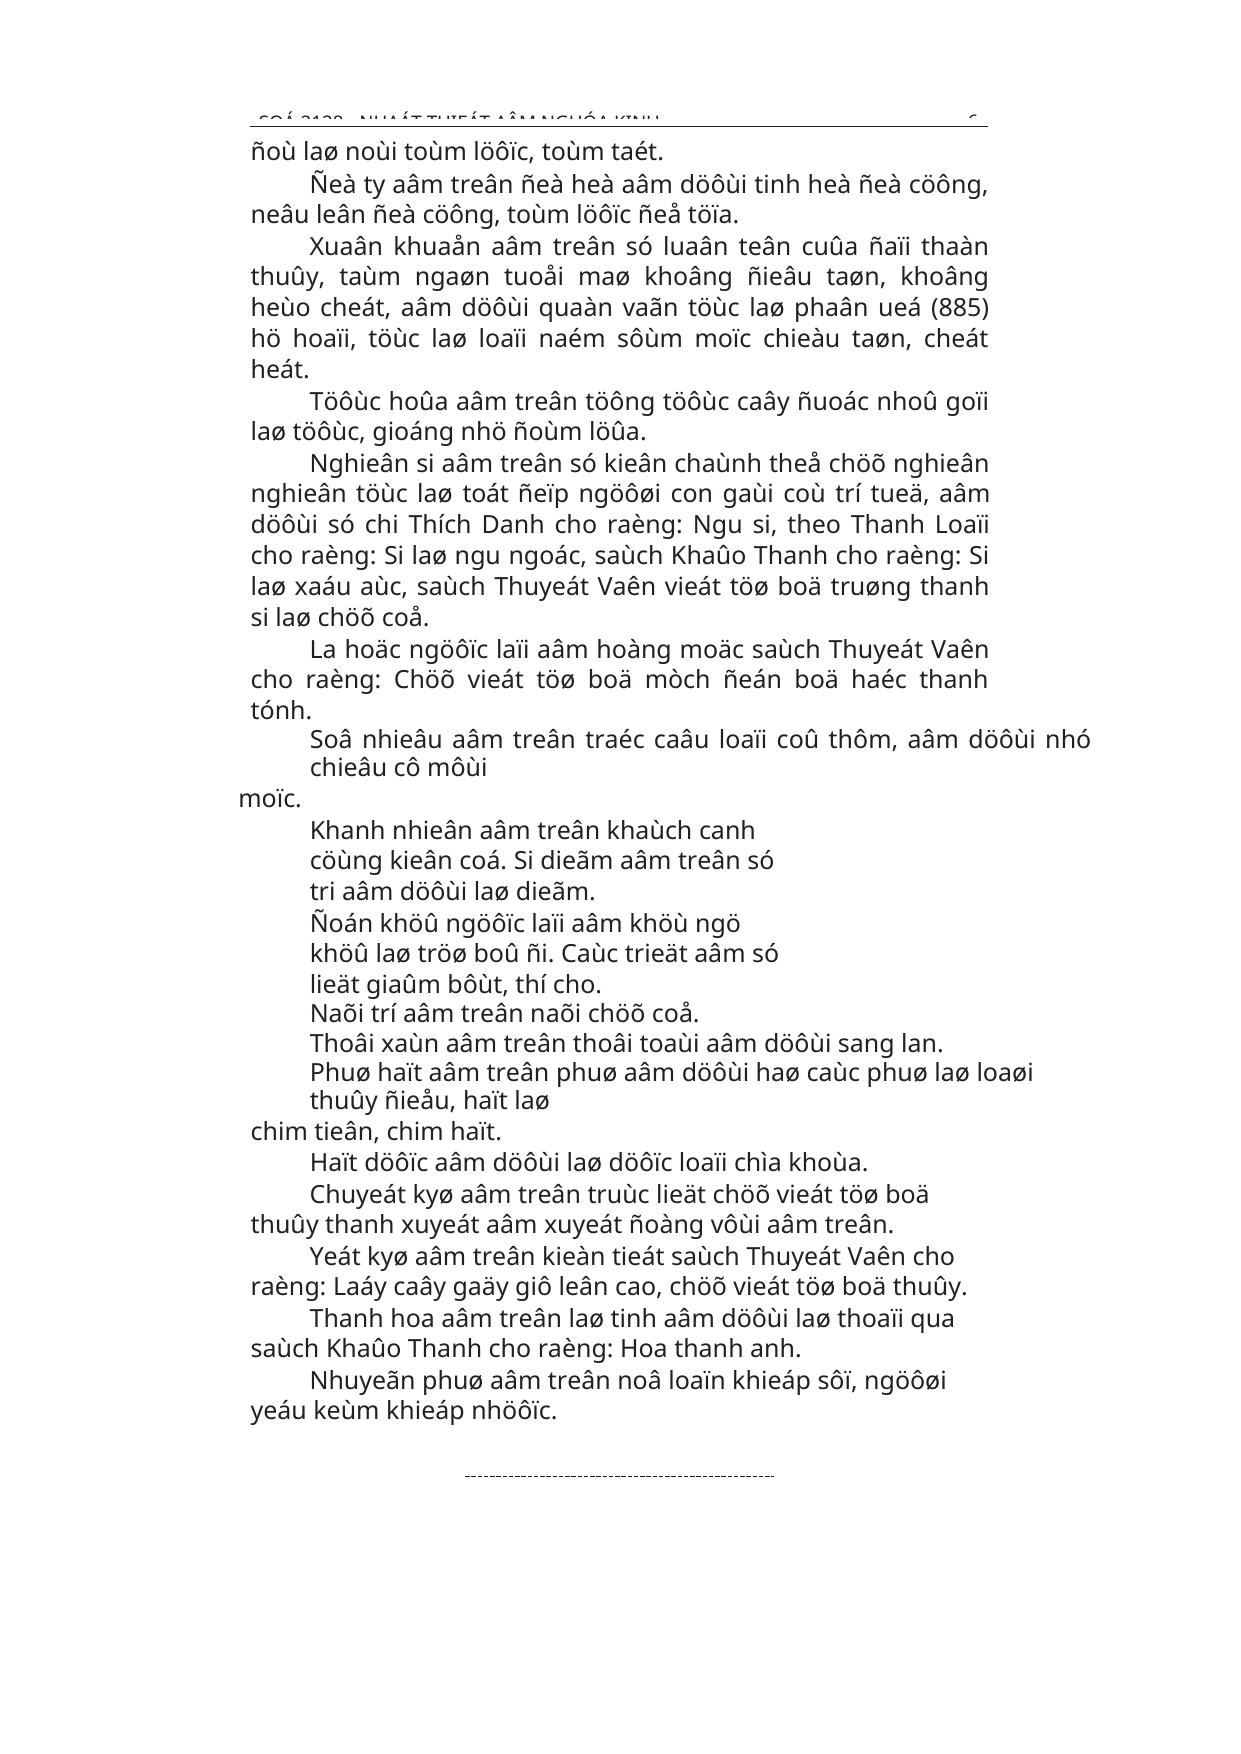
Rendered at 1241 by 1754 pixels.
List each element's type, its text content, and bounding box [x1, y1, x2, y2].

text Ñoán khöû ngöôïc laïi aâm khöù ngö khöû laø tröø boû ñi. Caùc trieät aâm só lieät giaûm bôùt, thí cho. [309, 908, 807, 1001]
text Chuyeát kyø aâm treân truùc lieät chöõ vieát töø boä thuûy thanh xuyeát aâm xuyeát ñoàng vôùi aâm treân. [250, 1179, 990, 1241]
text Thoâi xaùn aâm treân thoâi toaùi aâm döôùi sang lan. [309, 1028, 1092, 1059]
text Yeát kyø aâm treân kieàn tieát saùch Thuyeát Vaên cho raèng: Laáy caây gaäy giô leân cao, chöõ vieát töø boä thuûy. [250, 1241, 988, 1303]
text La hoäc ngöôïc laïi aâm hoàng moäc saùch Thuyeát Vaên cho raèng: Chöõ vieát töø boä mòch ñeán boä haéc thanh tónh. [250, 634, 990, 727]
text Haït döôïc aâm döôùi laø döôïc loaïi chìa khoùa. [309, 1147, 1092, 1177]
text ñoù laø noùi toùm löôïc, toùm taét. [250, 134, 1092, 167]
text Thanh hoa aâm treân laø tinh aâm döôùi laø thoaïi qua saùch Khaûo Thanh cho raèng: Hoa thanh anh. [250, 1303, 998, 1365]
text Khanh nhieân aâm treân khaùch canh cöùng kieân coá. Si dieãm aâm treân só tri aâm döôùi laø dieãm. [309, 814, 804, 908]
text chim tieân, chim haït. [250, 1115, 1092, 1147]
text Xuaân khuaån aâm treân só luaân teân cuûa ñaïi thaàn thuûy, taùm ngaøn tuoåi maø khoâng ñieâu taøn, khoâng heùo cheát, aâm döôùi quaàn vaãn töùc laø phaân ueá (885) hö hoaïi, töùc laø loaïi naém sôùm moïc chieàu taøn, cheát heát. [250, 230, 990, 386]
text Töôùc hoûa aâm treân töông töôùc caây ñuoác nhoû goïi laø töôùc, gioáng nhö ñoùm löûa. [250, 386, 990, 447]
text Phuø haït aâm treân phuø aâm döôùi haø caùc phuø laø loaøi thuûy ñieåu, haït laø [309, 1059, 1092, 1115]
text Nhuyeãn phuø aâm treân noâ loaïn khieáp sôï, ngöôøi yeáu keùm khieáp nhöôïc. [250, 1365, 990, 1427]
text Ñeà ty aâm treân ñeà heà aâm döôùi tinh heà ñeà cöông, neâu leân ñeà cöông, toùm löôïc ñeå töïa. [250, 168, 990, 230]
text Nghieân si aâm treân só kieân chaùnh theå chöõ nghieân nghieân töùc laø toát ñeïp ngöôøi con gaùi coù trí tueä, aâm döôùi só chi Thích Danh cho raèng: Ngu si, theo Thanh Loaïi cho raèng: Si laø ngu ngoác, saùch Khaûo Thanh cho raèng: Si laø xaáu aùc, saùch Thuyeát Vaên vieát töø boä truøng thanh si laø chöõ coå. [250, 447, 990, 634]
text Naõi trí aâm treân naõi chöõ coå. [309, 1001, 1092, 1028]
text Soâ nhieâu aâm treân traéc caâu loaïi coû thôm, aâm döôùi nhó chieâu cô môùi [309, 727, 1092, 782]
text moïc. [106, 782, 302, 814]
